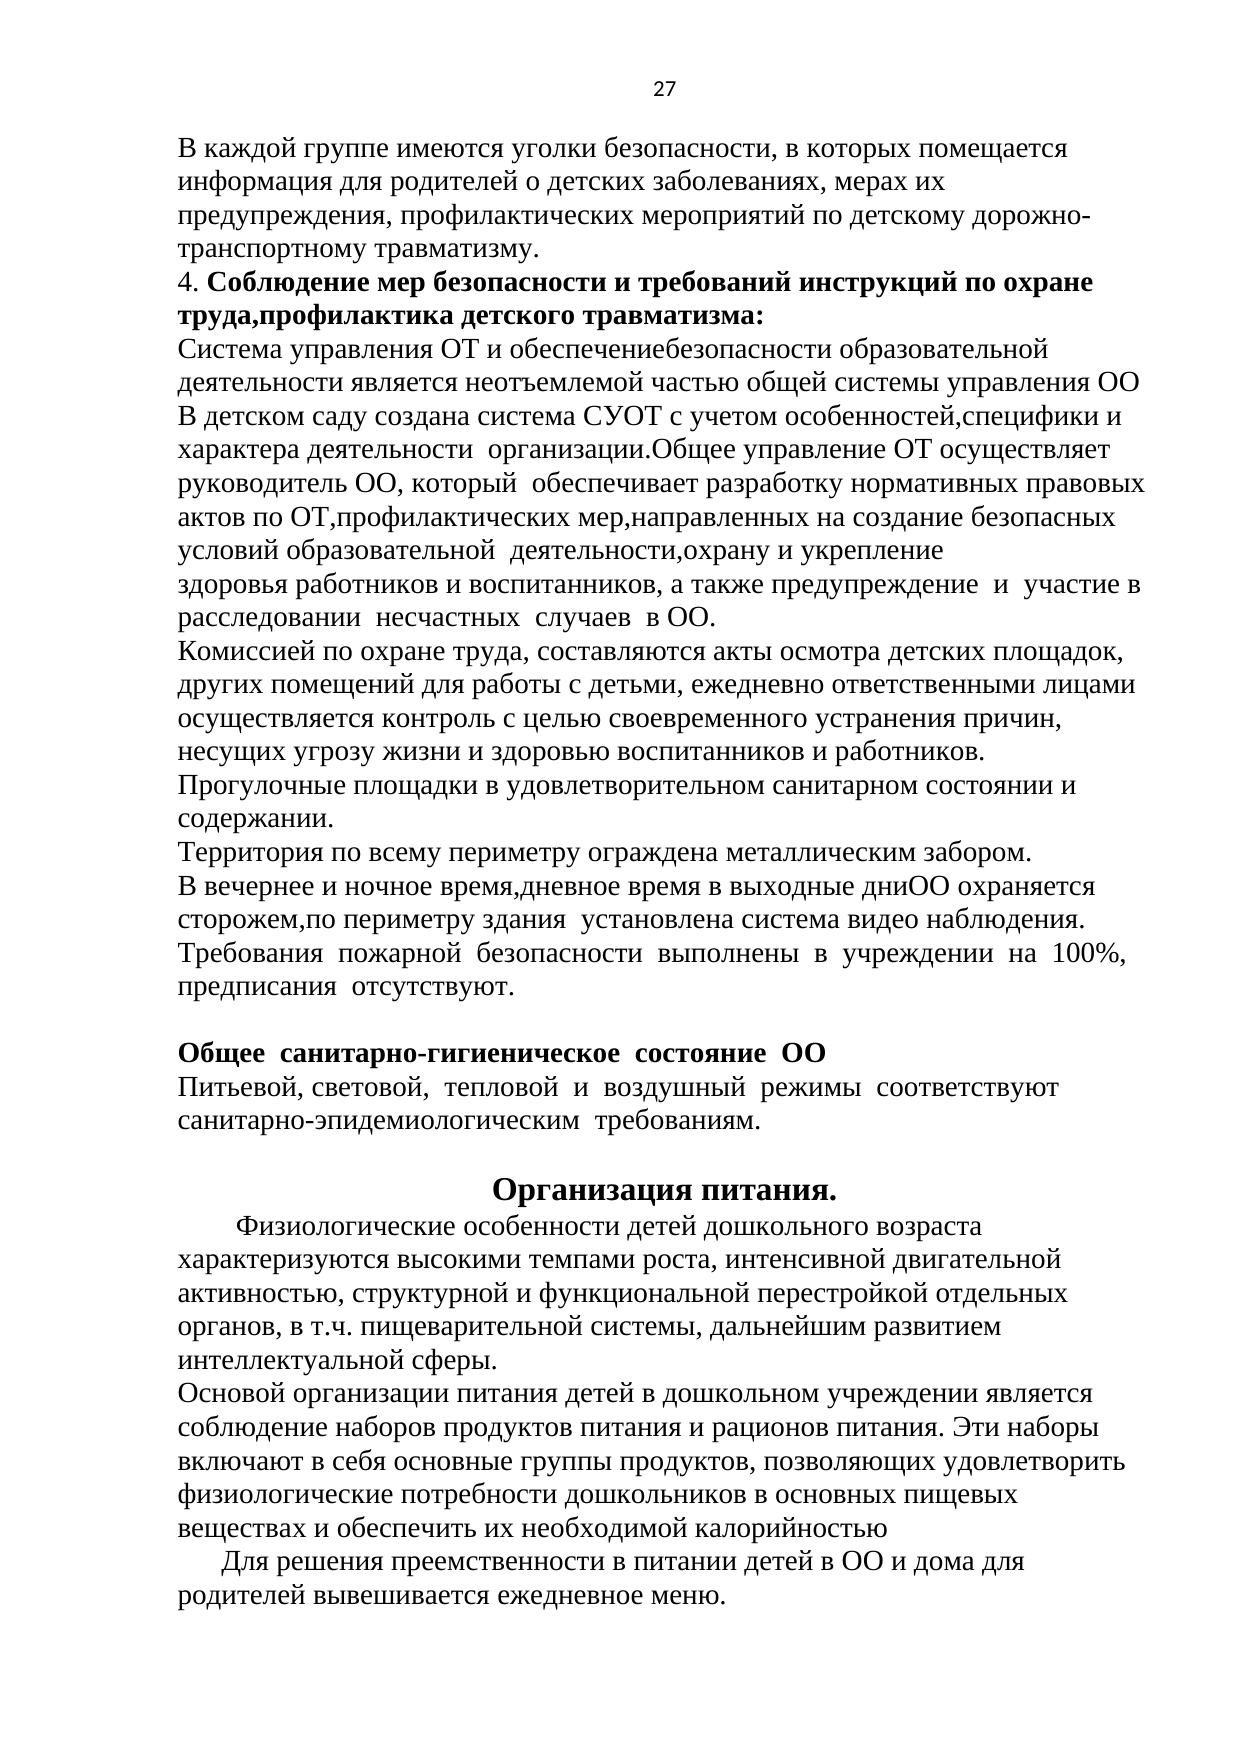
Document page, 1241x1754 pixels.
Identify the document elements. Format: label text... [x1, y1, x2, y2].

text В каждой группе имеются уголки безопасности, в которых помещается информация для родителей о детских заболеваниях, мерах их предупреждения, профилактических мероприятий по детскому дорожно-транспортному травматизму. [177, 130, 1152, 264]
text Прогулочные площадки в удовлетворительном санитарном состоянии и содержании. [177, 767, 1152, 834]
text Основой организации питания детей в дошкольном учреждении является соблюдение наборов продуктов питания и рационов питания. Эти наборы включают в себя основные группы продуктов, позволяющих удовлетворить физиологические потребности дошкольников в основных пищевых веществах и обеспечить их необходимой калорийностью [177, 1376, 1152, 1543]
text Физиологические особенности детей дошкольного возраста характеризуются высокими темпами роста, интенсивной двигательной активностью, структурной и функциональной перестройкой отдельных органов, в т.ч. пищеварительной системы, дальнейшим развитием интеллектуальной сферы. [177, 1208, 1152, 1376]
text Система управления ОТ и обеспечениебезопасности образовательной деятельности является неотъемлемой частью общей системы управления ОО [177, 331, 1152, 398]
text Территория по всему периметру ограждена металлическим забором. [177, 834, 1152, 868]
text Для решения преемственности в питании детей в ОО и дома для родителей вывешивается ежедневное меню. [177, 1543, 1152, 1610]
text Питьевой, световой, тепловой и воздушный режимы соответствуют [177, 1069, 1152, 1102]
text Требования пожарной безопасности выполнены в учреждении на 100%, предписания отсутствуют. [177, 935, 1152, 1002]
text В вечернее и ночное время,дневное время в выходные дниОО охраняется сторожем,по периметру здания установлена система видео наблюдения. [177, 868, 1152, 935]
text Общее санитарно-гигиеническое состояние ОО [177, 1035, 1152, 1069]
text В детском саду создана система СУОТ с учетом особенностей,специфики и характера деятельности организации.Общее управление ОТ осуществляет руководитель ОО, который обеспечивает разработку нормативных правовых актов по ОТ,профилактических мер,направленных на создание безопасных условий образовательной деятельности,охрану и укрепление [177, 398, 1152, 566]
text санитарно-эпидемиологическим требованиям. [177, 1102, 1152, 1136]
text Организация питания. [177, 1169, 1152, 1208]
text Комиссией по охране труда, составляются акты осмотра детских площадок, других помещений для работы с детьми, ежедневно ответственными лицами осуществляется контроль с целью своевременного устранения причин, несущих угрозу жизни и здоровью воспитанников и работников. [177, 633, 1152, 767]
text 4. Соблюдение мер безопасности и требований инструкций по охране труда,профилактика детского травматизма: [177, 264, 1152, 331]
text здоровья работников и воспитанников, а также предупреждение и участие в расследовании несчастных случаев в ОО. [177, 566, 1152, 633]
